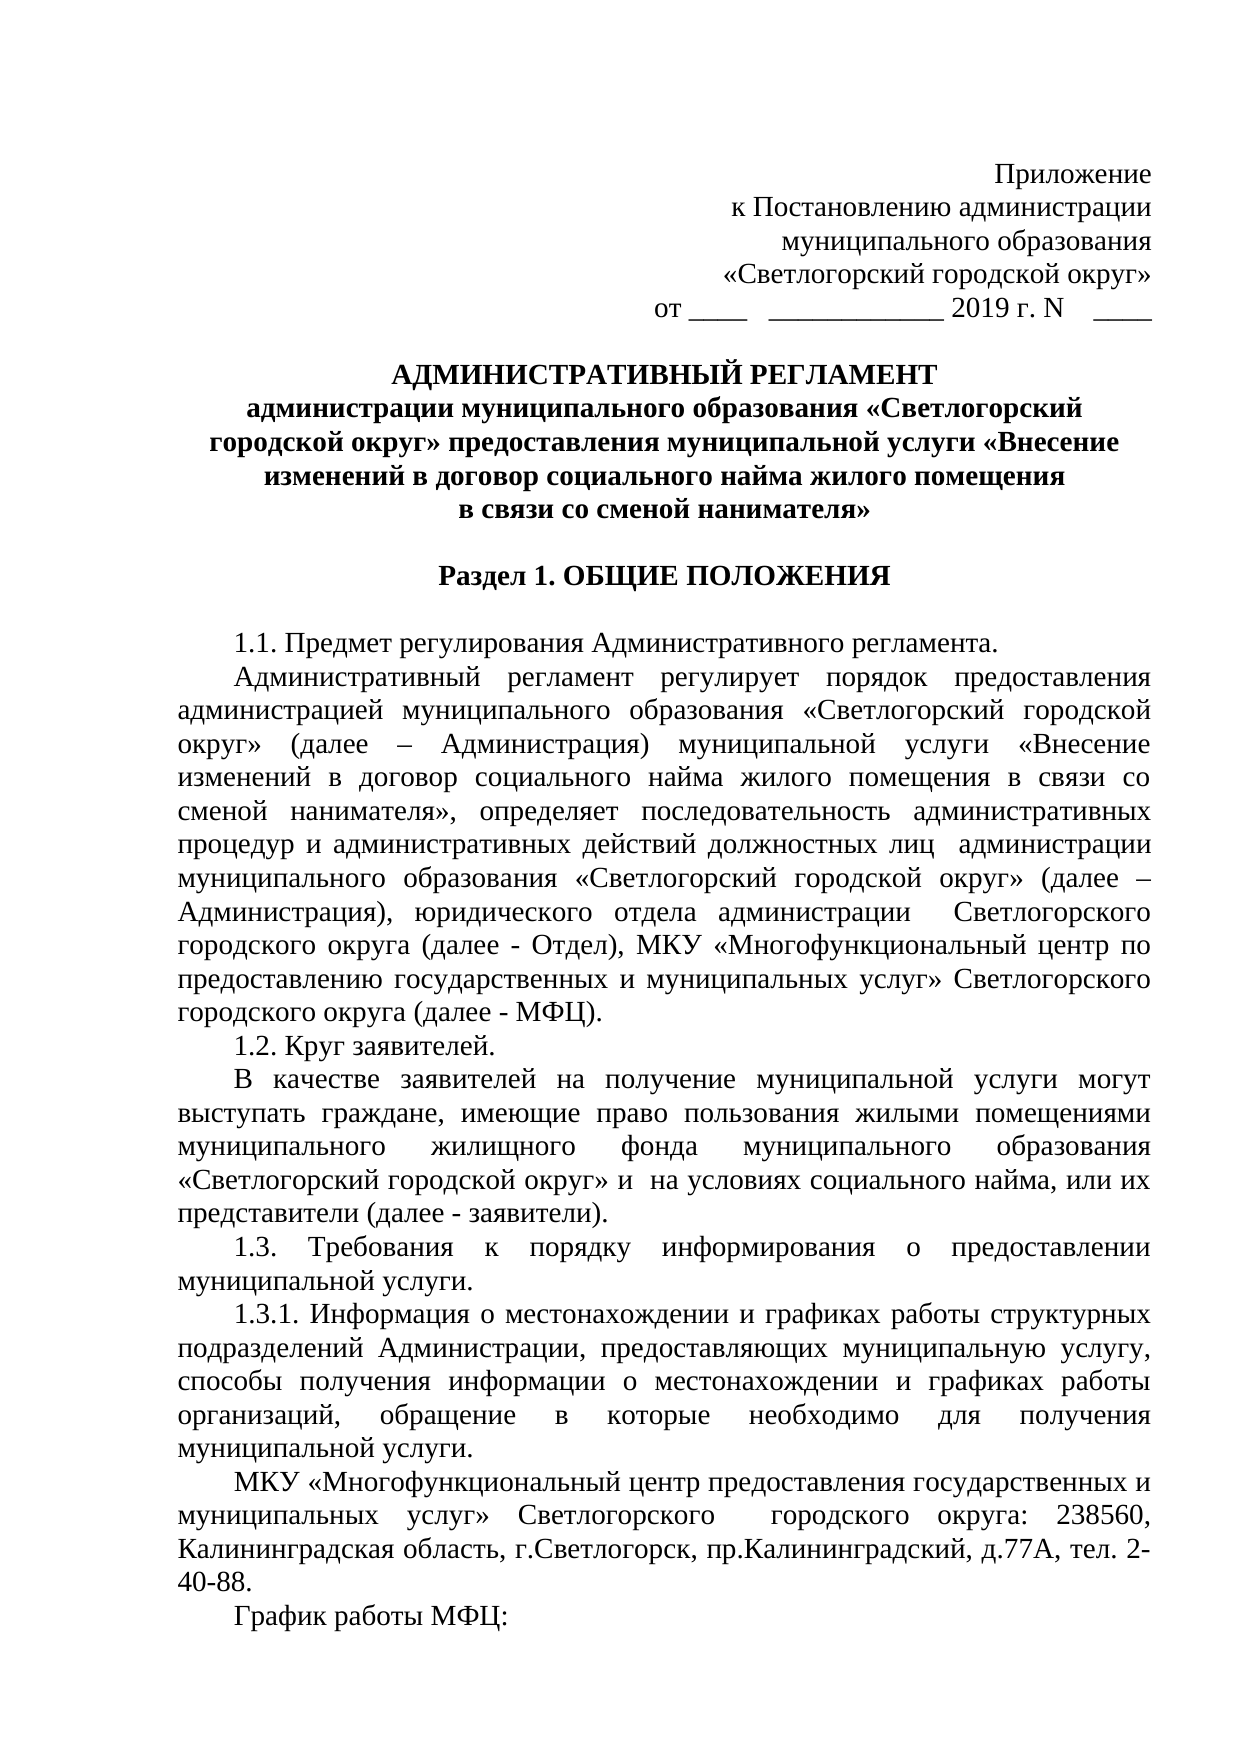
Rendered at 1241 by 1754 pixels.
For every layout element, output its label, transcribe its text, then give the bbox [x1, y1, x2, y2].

title администрации муниципального образования «Светлогорский городской округ» предоставления муниципальной услуги «Внесение изменений в договор социального найма жилого помещения [177, 391, 1152, 491]
text от ____ ____________ 2019 г. N ____ [177, 290, 1152, 323]
text 1.1. Предмет регулирования Административного регламента. [177, 625, 1152, 659]
text 1.3. Требования к порядку информирования о предоставлении муниципальной услуги. [177, 1229, 1152, 1296]
text Приложение [177, 156, 1152, 189]
text График работы МФЦ: [177, 1598, 1152, 1632]
text 1.2. Круг заявителей. [177, 1028, 1152, 1061]
text 1.3.1. Информация о местонахождении и графиках работы структурных подразделений Администрации, предоставляющих муниципальную услугу, способы получения информации о местонахождении и графиках работы организаций, обращение в которые необходимо для получения муниципальной услуги. [177, 1296, 1152, 1464]
text В качестве заявителей на получение муниципальной услуги могут выступать граждане, имеющие право пользования жилыми помещениями муниципального жилищного фонда муниципального образования «Светлогорский городской округ» и на условиях социального найма, или их представители (далее - заявители). [177, 1061, 1152, 1229]
text МКУ «Многофункциональный центр предоставления государственных и муниципальных услуг» Светлогорского городского округа: 238560, Калининградская область, г.Светлогорск, пр.Калининградский, д.77А, тел. 2-40-88. [177, 1464, 1152, 1598]
text «Светлогорский городской округ» [177, 256, 1152, 290]
text Раздел 1. ОБЩИЕ ПОЛОЖЕНИЯ [177, 558, 1152, 592]
text к Постановлению администрации [177, 189, 1152, 223]
title в связи со сменой нанимателя» [177, 491, 1152, 525]
text муниципального образования [177, 223, 1152, 256]
text Административный регламент регулирует порядок предоставления администрацией муниципального образования «Светлогорский городской округ» (далее – Администрация) муниципальной услуги «Внесение изменений в договор социального найма жилого помещения в связи со сменой нанимателя», определяет последовательность административных процедур и административных действий должностных лиц администрации муниципального образования «Светлогорский городской округ» (далее – Администрация), юридического отдела администрации Светлогорского городского округа (далее - Отдел), МКУ «Многофункциональный центр по предоставлению государственных и муниципальных услуг» Светлогорского городского округа (далее - МФЦ). [177, 659, 1152, 1028]
title АДМИНИСТРАТИВНЫЙ РЕГЛАМЕНТ [177, 357, 1152, 391]
